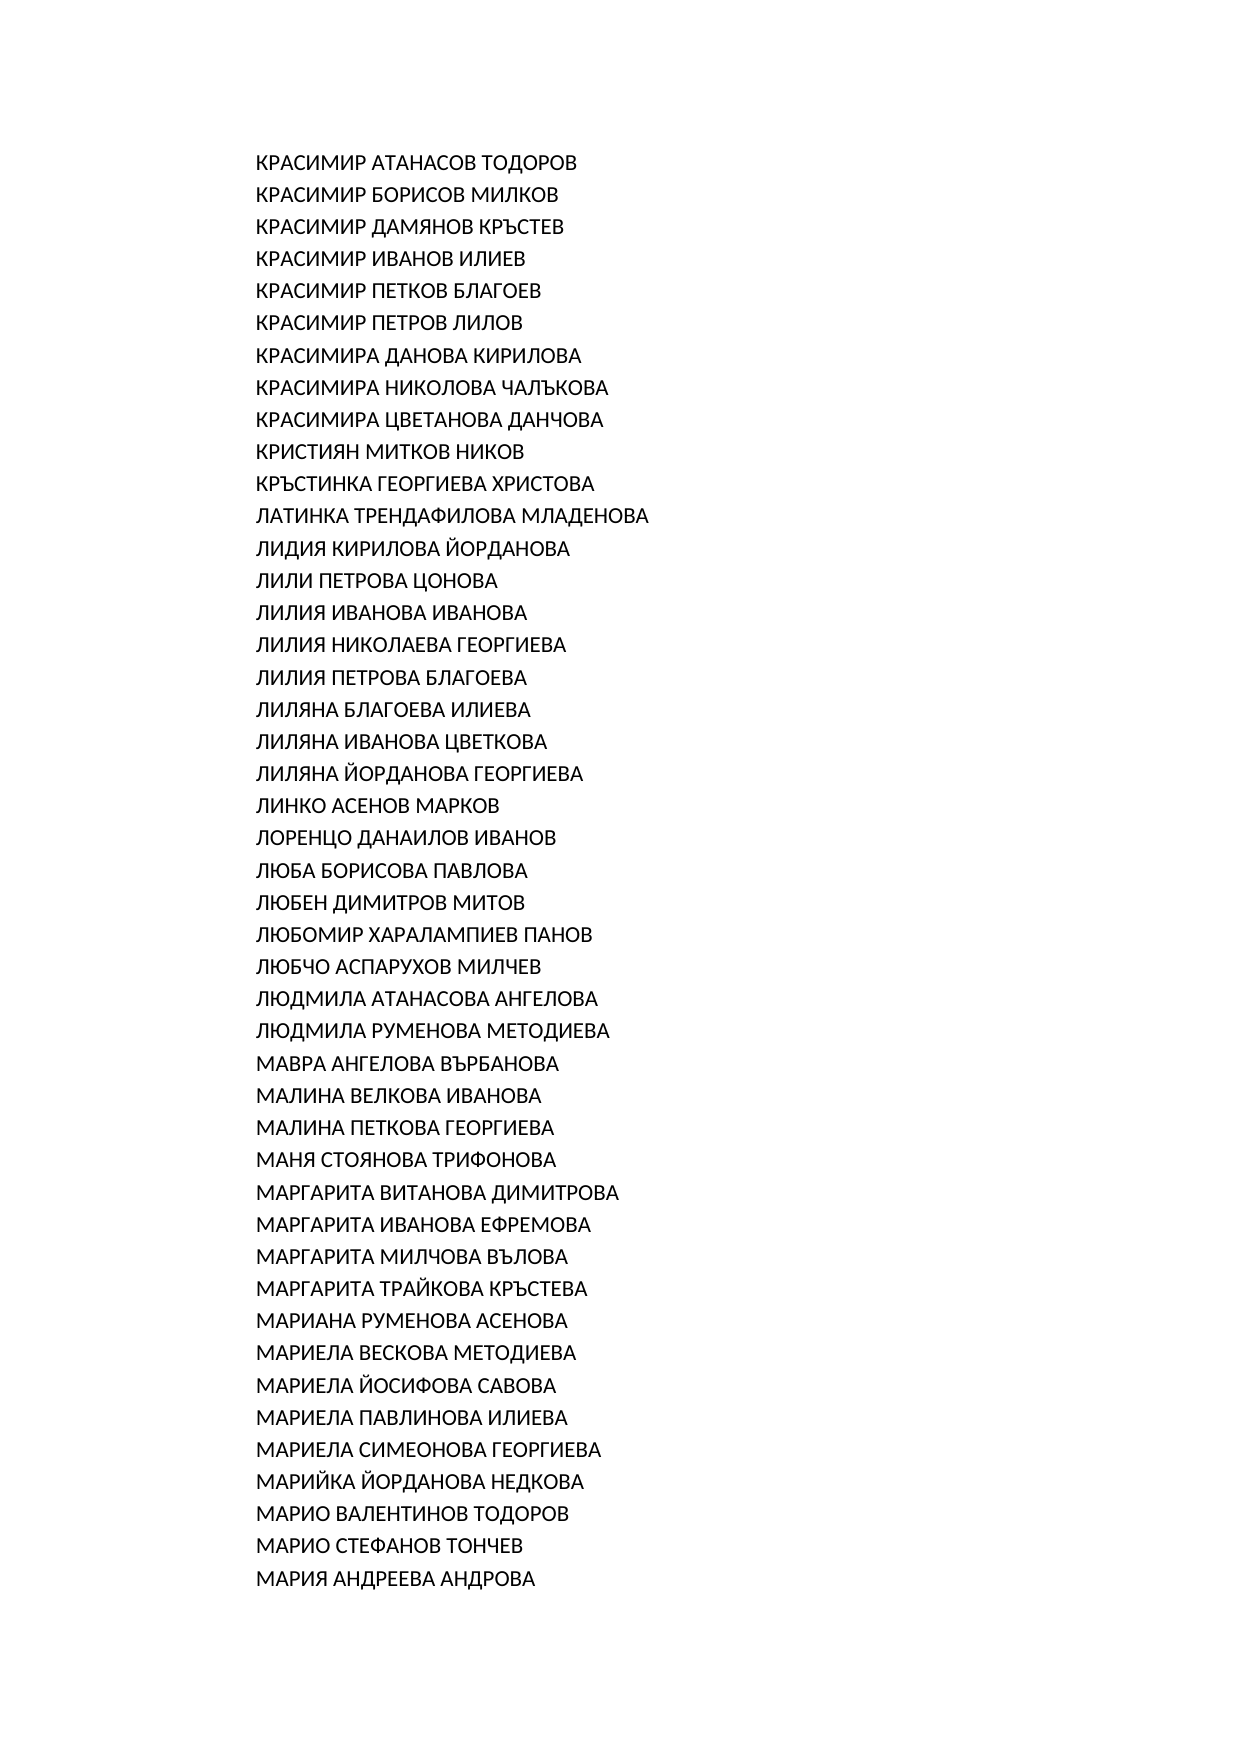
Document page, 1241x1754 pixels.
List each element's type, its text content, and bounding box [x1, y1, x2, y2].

text МАВРА АНГЕЛОВА ВЪРБАНОВА [148, 1049, 1093, 1077]
text МАЛИНА ПЕТКОВА ГЕОРГИЕВА [148, 1113, 1093, 1141]
text МАРИО СТЕФАНОВ ТОНЧЕВ [148, 1532, 1093, 1560]
text МАРИЕЛА ПАВЛИНОВА ИЛИЕВА [148, 1403, 1093, 1431]
text МАРИО ВАЛЕНТИНОВ ТОДОРОВ [148, 1499, 1093, 1527]
text КРАСИМИРА ЦВЕТАНОВА ДАНЧОВА [148, 405, 1093, 433]
text ЛАТИНКА ТРЕНДАФИЛОВА МЛАДЕНОВА [148, 502, 1093, 530]
text ЛИЛЯНА ИВАНОВА ЦВЕТКОВА [148, 727, 1093, 755]
text МАРИЙКА ЙОРДАНОВА НЕДКОВА [148, 1467, 1093, 1495]
text ЛЮБЧО АСПАРУХОВ МИЛЧЕВ [148, 952, 1093, 980]
text КРАСИМИР ДАМЯНОВ КРЪСТЕВ [148, 212, 1093, 240]
text ЛИЛЯНА БЛАГОЕВА ИЛИЕВА [148, 695, 1093, 723]
text МАРИЯ АНДРЕЕВА АНДРОВА [148, 1564, 1093, 1592]
text КРАСИМИР АТАНАСОВ ТОДОРОВ [148, 148, 1093, 176]
text ЛЮДМИЛА АТАНАСОВА АНГЕЛОВА [148, 984, 1093, 1012]
text МАРГАРИТА МИЛЧОВА ВЪЛОВА [148, 1242, 1093, 1270]
text ЛИНКО АСЕНОВ МАРКОВ [148, 791, 1093, 819]
text МАРГАРИТА ВИТАНОВА ДИМИТРОВА [148, 1178, 1093, 1206]
text МАРИЕЛА ЙОСИФОВА САВОВА [148, 1371, 1093, 1399]
text ЛИЛИЯ ИВАНОВА ИВАНОВА [148, 598, 1093, 626]
text КРАСИМИР ПЕТРОВ ЛИЛОВ [148, 308, 1093, 337]
text ЛИЛИЯ НИКОЛАЕВА ГЕОРГИЕВА [148, 630, 1093, 658]
text КРАСИМИР ПЕТКОВ БЛАГОЕВ [148, 276, 1093, 304]
text ЛЮБА БОРИСОВА ПАВЛОВА [148, 856, 1093, 884]
text КРАСИМИР ИВАНОВ ИЛИЕВ [148, 244, 1093, 272]
text КРАСИМИРА ДАНОВА КИРИЛОВА [148, 341, 1093, 369]
text ЛИЛЯНА ЙОРДАНОВА ГЕОРГИЕВА [148, 759, 1093, 787]
text МАРИЕЛА СИМЕОНОВА ГЕОРГИЕВА [148, 1435, 1093, 1463]
text МАНЯ СТОЯНОВА ТРИФОНОВА [148, 1145, 1093, 1173]
text КРАСИМИРА НИКОЛОВА ЧАЛЪКОВА [148, 373, 1093, 401]
text КРЪСТИНКА ГЕОРГИЕВА ХРИСТОВА [148, 469, 1093, 497]
text ЛЮБОМИР ХАРАЛАМПИЕВ ПАНОВ [148, 920, 1093, 948]
text ЛИЛИ ПЕТРОВА ЦОНОВА [148, 566, 1093, 594]
text КРИСТИЯН МИТКОВ НИКОВ [148, 437, 1093, 465]
text ЛЮБЕН ДИМИТРОВ МИТОВ [148, 888, 1093, 916]
text МАРГАРИТА ИВАНОВА ЕФРЕМОВА [148, 1210, 1093, 1238]
text МАРИАНА РУМЕНОВА АСЕНОВА [148, 1306, 1093, 1334]
text МАРГАРИТА ТРАЙКОВА КРЪСТЕВА [148, 1274, 1093, 1302]
text ЛЮДМИЛА РУМЕНОВА МЕТОДИЕВА [148, 1017, 1093, 1045]
text КРАСИМИР БОРИСОВ МИЛКОВ [148, 180, 1093, 208]
text МАРИЕЛА ВЕСКОВА МЕТОДИЕВА [148, 1338, 1093, 1367]
text МАЛИНА ВЕЛКОВА ИВАНОВА [148, 1081, 1093, 1109]
text ЛОРЕНЦО ДАНАИЛОВ ИВАНОВ [148, 823, 1093, 852]
text ЛИДИЯ КИРИЛОВА ЙОРДАНОВА [148, 534, 1093, 562]
text ЛИЛИЯ ПЕТРОВА БЛАГОЕВА [148, 663, 1093, 691]
